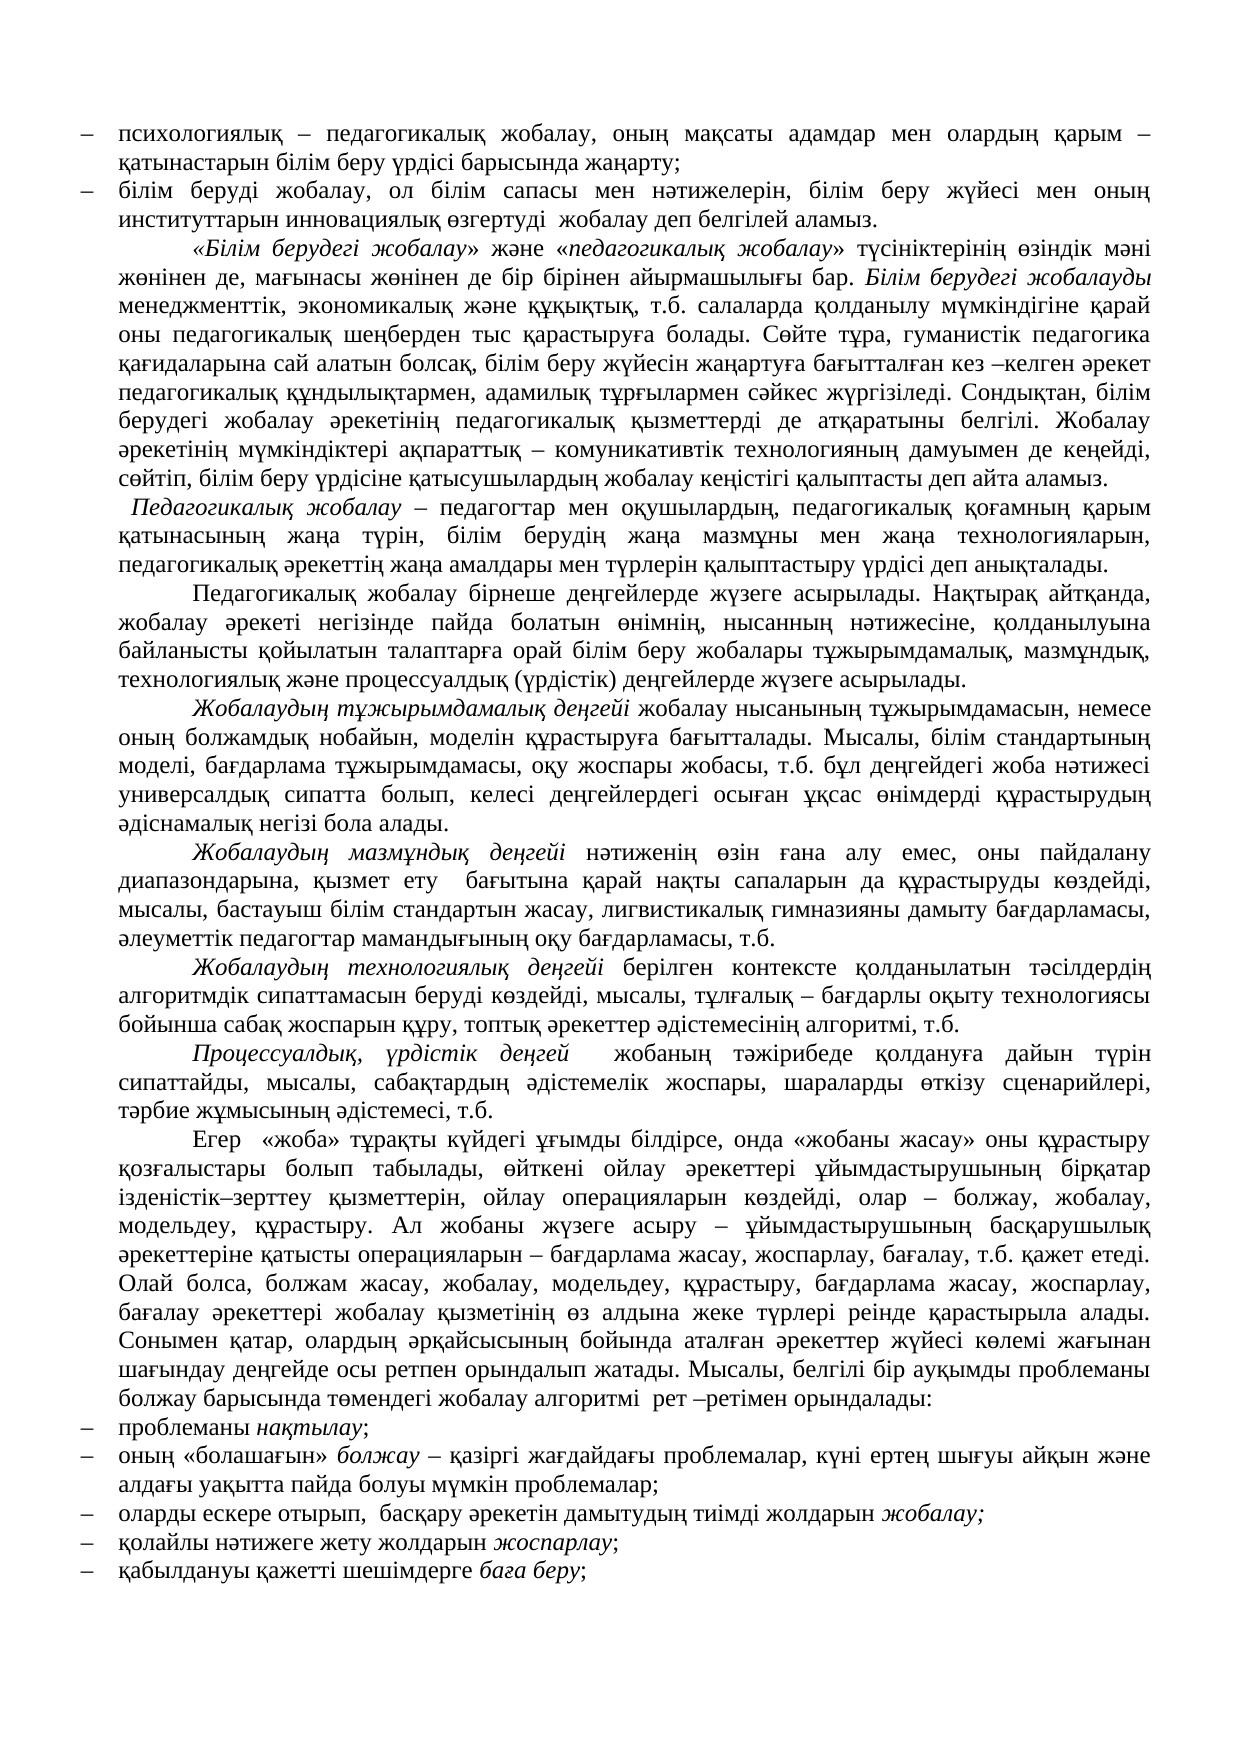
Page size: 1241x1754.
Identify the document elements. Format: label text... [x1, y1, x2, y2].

text Педагогикалық жобалау – педагогтар мен оқушылардың, педагогикалық қоғамның қарым қатынасының жаңа түрін, білім берудің жаңа мазмұны мен жаңа технологияларын, педагогикалық әрекеттің жаңа амалдары мен түрлерін қалыптастыру үрдісі деп анықталады. [118, 492, 1152, 578]
list қолайлы нәтижеге жету жолдарын жоспарлау; [81, 1527, 1152, 1556]
list психологиялық – педагогикалық жобалау, оның мақсаты адамдар мен олардың қарым – қатынастарын білім беру үрдісі барысында жаңарту; [81, 118, 1152, 176]
text «Білім берудегі жобалау» және «педагогикалық жобалау» түсініктерінің өзіндік мәні жөнінен де, мағынасы жөнінен де бір бірінен айырмашылығы бар. Білім берудегі жобалауды менеджменттік, экономикалық және құқықтық, т.б. салаларда қолданылу мүмкіндігіне қарай оны педагогикалық шеңберден тыс қарастыруға болады. Сөйте тұра, гуманистік педагогика қағидаларына сай алатын болсақ, білім беру жүйесін жаңартуға бағытталған кез –келген әрекет педагогикалық құндылықтармен, адамилық тұрғылармен сәйкес жүргізіледі. Сондықтан, білім берудегі жобалау әрекетінің педагогикалық қызметтерді де атқаратыны белгілі. Жобалау әрекетінің мүмкіндіктері ақпараттық – комуникативтік технологияның дамуымен де кеңейді, сөйтіп, білім беру үрдісіне қатысушылардың жобалау кеңістігі қалыптасты деп айта аламыз. [118, 233, 1152, 492]
list проблеманы нақтылау; [81, 1412, 1152, 1441]
text Жобалаудың технологиялық деңгейі берілген контексте қолданылатын тәсілдердің алгоритмдік сипаттамасын беруді көздейді, мысалы, тұлғалық – бағдарлы оқыту технологиясы бойынша сабақ жоспарын құру, топтық әрекеттер әдістемесінің алгоритмі, т.б. [118, 952, 1152, 1038]
text Егер «жоба» тұрақты күйдегі ұғымды білдірсе, онда «жобаны жасау» оны құрастыру қозғалыстары болып табылады, өйткені ойлау әрекеттері ұйымдастырушының бірқатар ізденістік–зерттеу қызметтерін, ойлау операцияларын көздейді, олар – болжау, жобалау, модельдеу, құрастыру. Ал жобаны жүзеге асыру – ұйымдастырушының басқарушылық әрекеттеріне қатысты операцияларын – бағдарлама жасау, жоспарлау, бағалау, т.б. қажет етеді. Олай болса, болжам жасау, жобалау, модельдеу, құрастыру, бағдарлама жасау, жоспарлау, бағалау әрекеттері жобалау қызметінің өз алдына жеке түрлері реінде қарастырыла алады. Сонымен қатар, олардың әрқайсысының бойында аталған әрекеттер жүйесі көлемі жағынан шағындау деңгейде осы ретпен орындалып жатады. Мысалы, белгілі бір ауқымды проблеманы болжау барысында төмендегі жобалау алгоритмі рет –ретімен орындалады: [118, 1124, 1152, 1412]
text Педагогикалық жобалау бірнеше деңгейлерде жүзеге асырылады. Нақтырақ айтқанда, жобалау әрекеті негізінде пайда болатын өнімнің, нысанның нәтижесіне, қолданылуына байланысты қойылатын талаптарға орай білім беру жобалары тұжырымдамалық, мазмұндық, технологиялық және процессуалдық (үрдістік) деңгейлерде жүзеге асырылады. [118, 578, 1152, 693]
text Жобалаудың тұжырымдамалық деңгейі жобалау нысанының тұжырымдамасын, немесе оның болжамдық нобайын, моделін құрастыруға бағытталады. Мысалы, білім стандартының моделі, бағдарлама тұжырымдамасы, оқу жоспары жобасы, т.б. бұл деңгейдегі жоба нәтижесі универсалдық сипатта болып, келесі деңгейлердегі осыған ұқсас өнімдерді құрастырудың әдіснамалық негізі бола алады. [118, 693, 1152, 837]
text Жобалаудың мазмұндық деңгейі нәтиженің өзін ғана алу емес, оны пайдалану диапазондарына, қызмет ету бағытына қарай нақты сапаларын да құрастыруды көздейді, мысалы, бастауыш білім стандартын жасау, лигвистикалық гимназияны дамыту бағдарламасы, әлеуметтік педагогтар мамандығының оқу бағдарламасы, т.б. [118, 837, 1152, 952]
list білім беруді жобалау, ол білім сапасы мен нәтижелерін, білім беру жүйесі мен оның институттарын инновациялық өзгертуді жобалау деп белгілей аламыз. [81, 176, 1152, 233]
list қабылдануы қажетті шешімдерге баға беру; [81, 1556, 1152, 1584]
list оларды ескере отырып, басқару әрекетін дамытудың тиімді жолдарын жобалау; [81, 1498, 1152, 1527]
text Процессуалдық, үрдістік деңгей жобаның тәжірибеде қолдануға дайын түрін сипаттайды, мысалы, сабақтардың әдістемелік жоспары, шараларды өткізу сценарийлері, тәрбие жұмысының әдістемесі, т.б. [118, 1038, 1152, 1124]
list оның «болашағын» болжау – қазіргі жағдайдағы проблемалар, күні ертең шығуы айқын және алдағы уақытта пайда болуы мүмкін проблемалар; [81, 1441, 1152, 1498]
